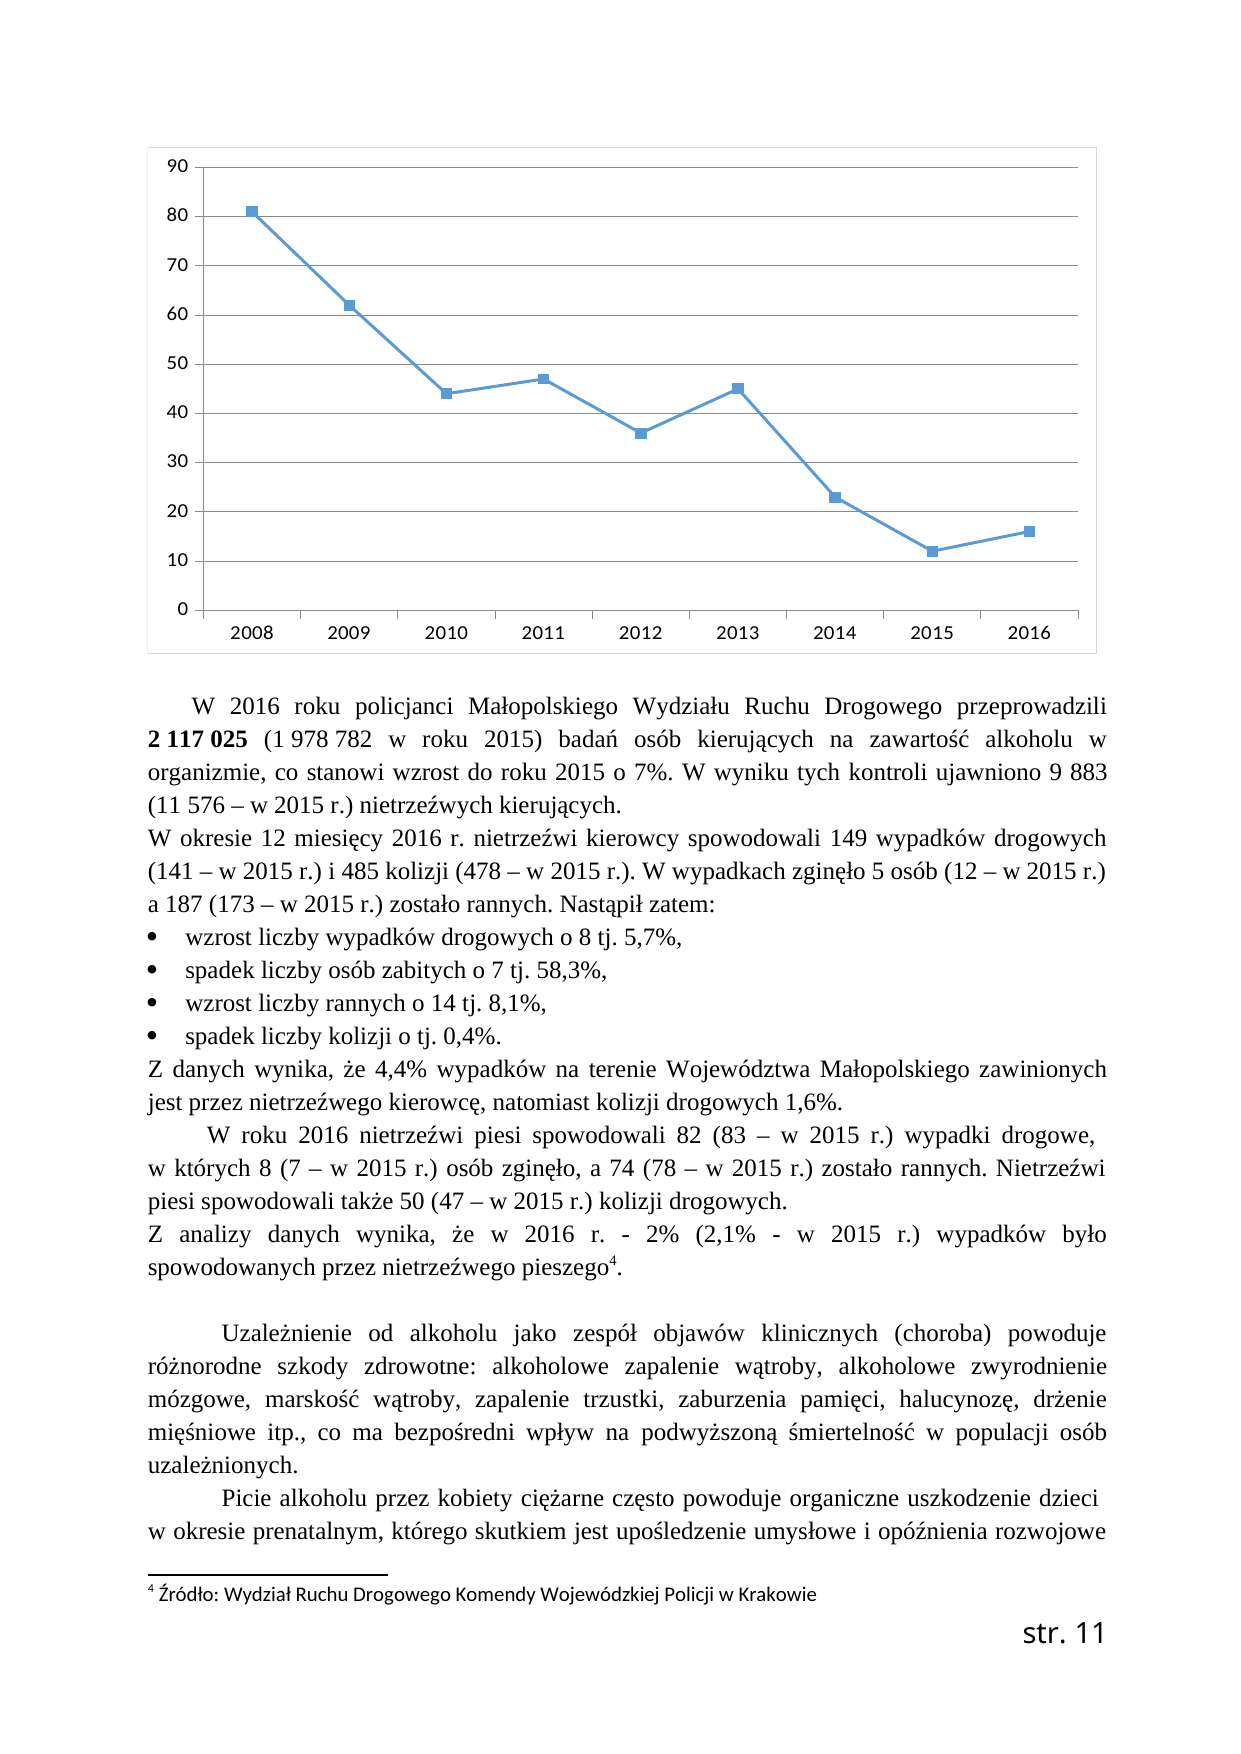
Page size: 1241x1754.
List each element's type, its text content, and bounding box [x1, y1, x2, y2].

list wzrost liczby wypadków drogowych o 8 tj. 5,7%, [148, 922, 1107, 951]
list wzrost liczby rannych o 14 tj. 8,1%, [148, 988, 1107, 1017]
list W okresie 12 miesięcy 2016 r. nietrzeźwi kierowcy spowodowali 149 wypadków drogowych (141 – w 2015 r.) i 485 kolizji (478 – w 2015 r.). W wypadkach zginęło 5 osób (12 – w 2015 r.) a 187 (173 – w 2015 r.) zostało rannych. Nastąpił zatem: [148, 823, 1107, 918]
list spadek liczby osób zabitych o 7 tj. 58,3%, [148, 955, 1107, 984]
list spadek liczby kolizji o tj. 0,4%. [148, 1021, 1107, 1050]
list Z analizy danych wynika, że w 2016 r. - 2% (2,1% - w 2015 r.) wypadków było spowodowanych przez nietrzeźwego pieszego. [148, 1219, 1107, 1281]
list W 2016 roku policjanci Małopolskiego Wydziału Ruchu Drogowego przeprowadzili 2 117 025 (1 978 782 w roku 2015) badań osób kierujących na zawartość alkoholu w organizmie, co stanowi wzrost do roku 2015 o 7%. W wyniku tych kontroli ujawniono 9 883 (11 576 – w 2015 r.) nietrzeźwych kierujących. [148, 691, 1107, 819]
list W roku 2016 nietrzeźwi piesi spowodowali 82 (83 – w 2015 r.) wypadki drogowe, w których 8 (7 – w 2015 r.) osób zginęło, a 74 (78 – w 2015 r.) zostało rannych. Nietrzeźwi piesi spowodowali także 50 (47 – w 2015 r.) kolizji drogowych. [148, 1120, 1107, 1215]
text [148, 1483, 1107, 1545]
list Z danych wynika, że 4,4% wypadków na terenie Województwa Małopolskiego zawinionych jest przez nietrzeźwego kierowcę, natomiast kolizji drogowych 1,6%. [148, 1054, 1107, 1116]
text Uzależnienie od alkoholu jako zespół objawów klinicznych (choroba) powoduje różnorodne szkody zdrowotne: alkoholowe zapalenie wątroby, alkoholowe zwyrodnienie mózgowe, marskość wątroby, zapalenie trzustki, zaburzenia pamięci, halucynozę, drżenie mięśniowe itp., co ma bezpośredni wpływ na podwyższoną śmiertelność w populacji osób uzależnionych. [148, 1318, 1107, 1479]
